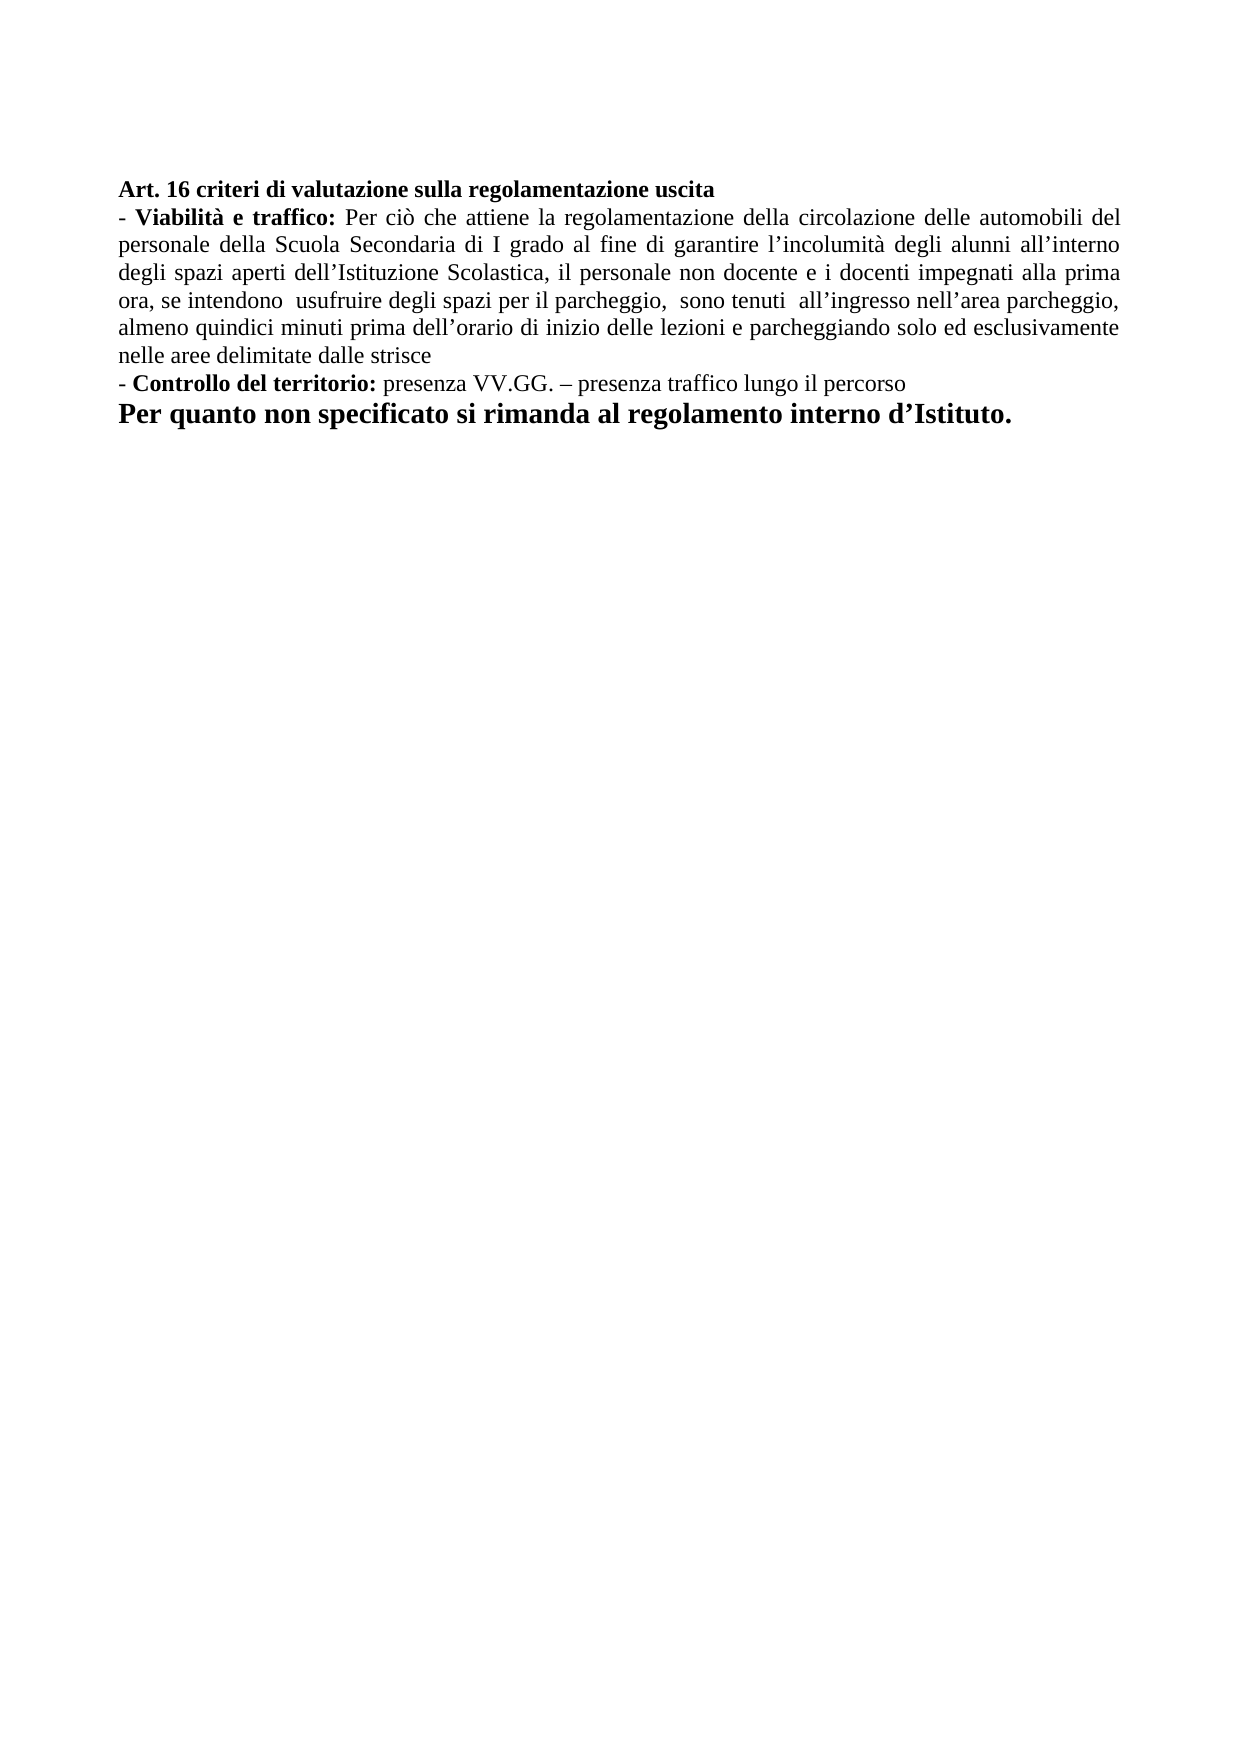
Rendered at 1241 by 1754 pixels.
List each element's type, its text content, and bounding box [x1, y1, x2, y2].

text - Controllo del territorio: presenza VV.GG. – presenza traffico lungo il percorso [118, 368, 1122, 396]
text Per quanto non specificato si rimanda al regolamento interno d’Istituto. [118, 396, 1122, 430]
text Art. 16 criteri di valutazione sulla regolamentazione uscita [118, 175, 1122, 203]
text - Viabilità e traffico: Per ciò che attiene la regolamentazione della circolazione delle automobili del personale della Scuola Secondaria di I grado al fine di garantire l’incolumità degli alunni all’interno degli spazi aperti dell’Istituzione Scolastica, il personale non docente e i docenti impegnati alla prima ora, se intendono usufruire degli spazi per il parcheggio, sono tenuti all’ingresso nell’area parcheggio, almeno quindici minuti prima dell’orario di inizio delle lezioni e parcheggiando solo ed esclusivamente nelle aree delimitate dalle strisce [118, 203, 1122, 368]
